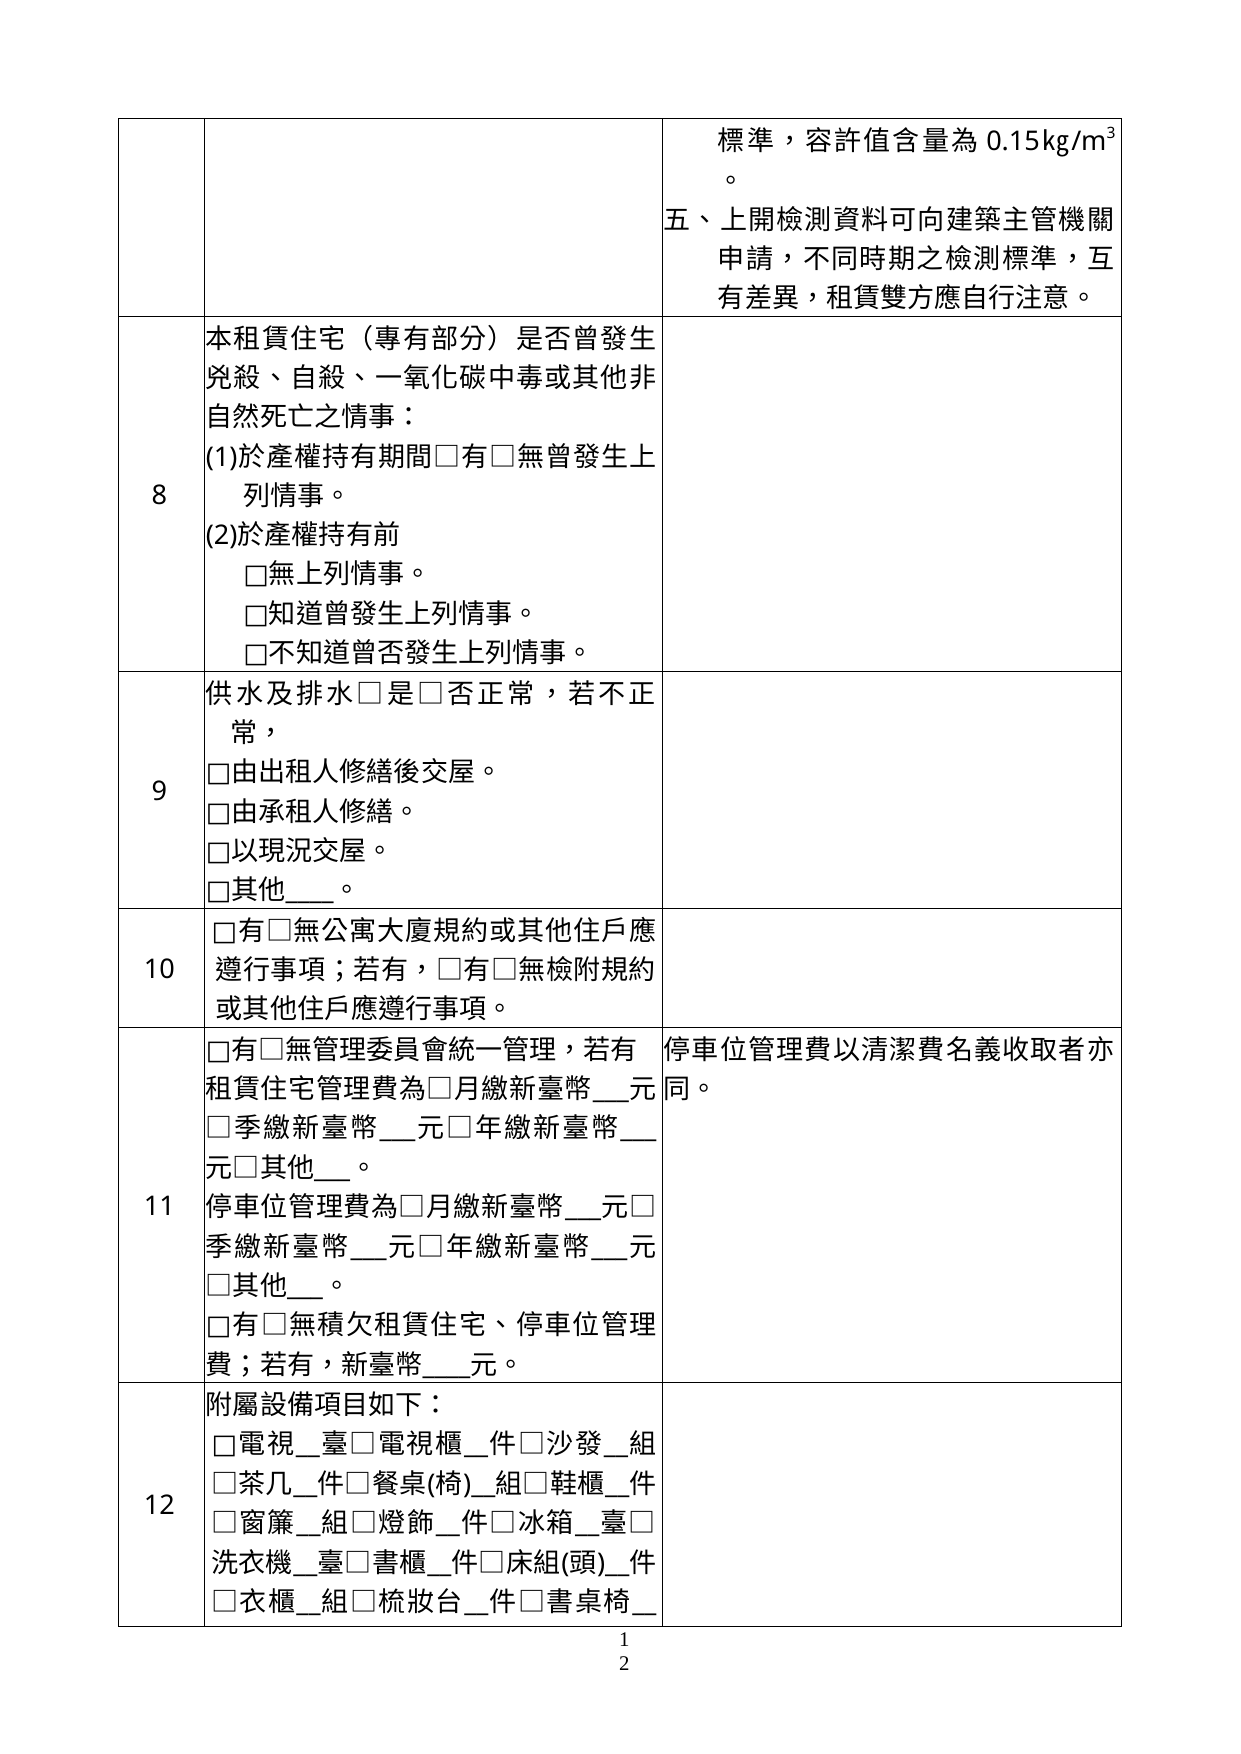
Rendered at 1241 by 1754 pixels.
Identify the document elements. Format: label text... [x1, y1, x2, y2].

table_cell 7 [119, 119, 204, 316]
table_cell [205, 119, 662, 316]
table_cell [205, 1383, 662, 1626]
table_cell [663, 909, 1121, 1027]
table_cell 11 [119, 1028, 204, 1382]
table_cell 本租賃住宅（專有部分）是否曾發生兇殺、自殺、一氧化碳中毒或其他非自然死亡之情事： (1)於產權持有期間□有□無曾發生上列情事。 (2)於產權持有前 □無上列情事。 □知道曾發生上列情事。 □不知道曾否發生上列情事。 [205, 317, 662, 671]
table_cell 停車位管理費以清潔費名義收取者亦同。 [663, 1028, 1121, 1382]
table_cell 8 [119, 317, 204, 671]
table_cell 12 [119, 1383, 204, 1626]
table_cell [663, 672, 1121, 908]
table_cell [663, 1383, 1121, 1626]
table_cell 9 [119, 672, 204, 908]
table_cell 10 [119, 909, 204, 1027]
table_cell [663, 119, 1121, 316]
table_cell 供水及排水□是□否正常，若不正常， □由出租人修繕後交屋。 □由承租人修繕。 □以現況交屋。 □其他____。 [205, 672, 662, 908]
table_cell [663, 317, 1121, 671]
table_cell □有□無管理委員會統一管理，若有 租賃住宅管理費為□月繳新臺幣___元□季繳新臺幣___元□年繳新臺幣___元□其他___。 停車位管理費為□月繳新臺幣___元□季繳新臺幣___元□年繳新臺幣___元□其他___。 □有□無積欠租賃住宅、停車位管理費；若有，新臺幣____元。 [205, 1028, 662, 1382]
table_cell □有□無公寓大廈規約或其他住戶應遵行事項；若有，□有□無檢附規約或其他住戶應遵行事項。 [205, 909, 662, 1027]
